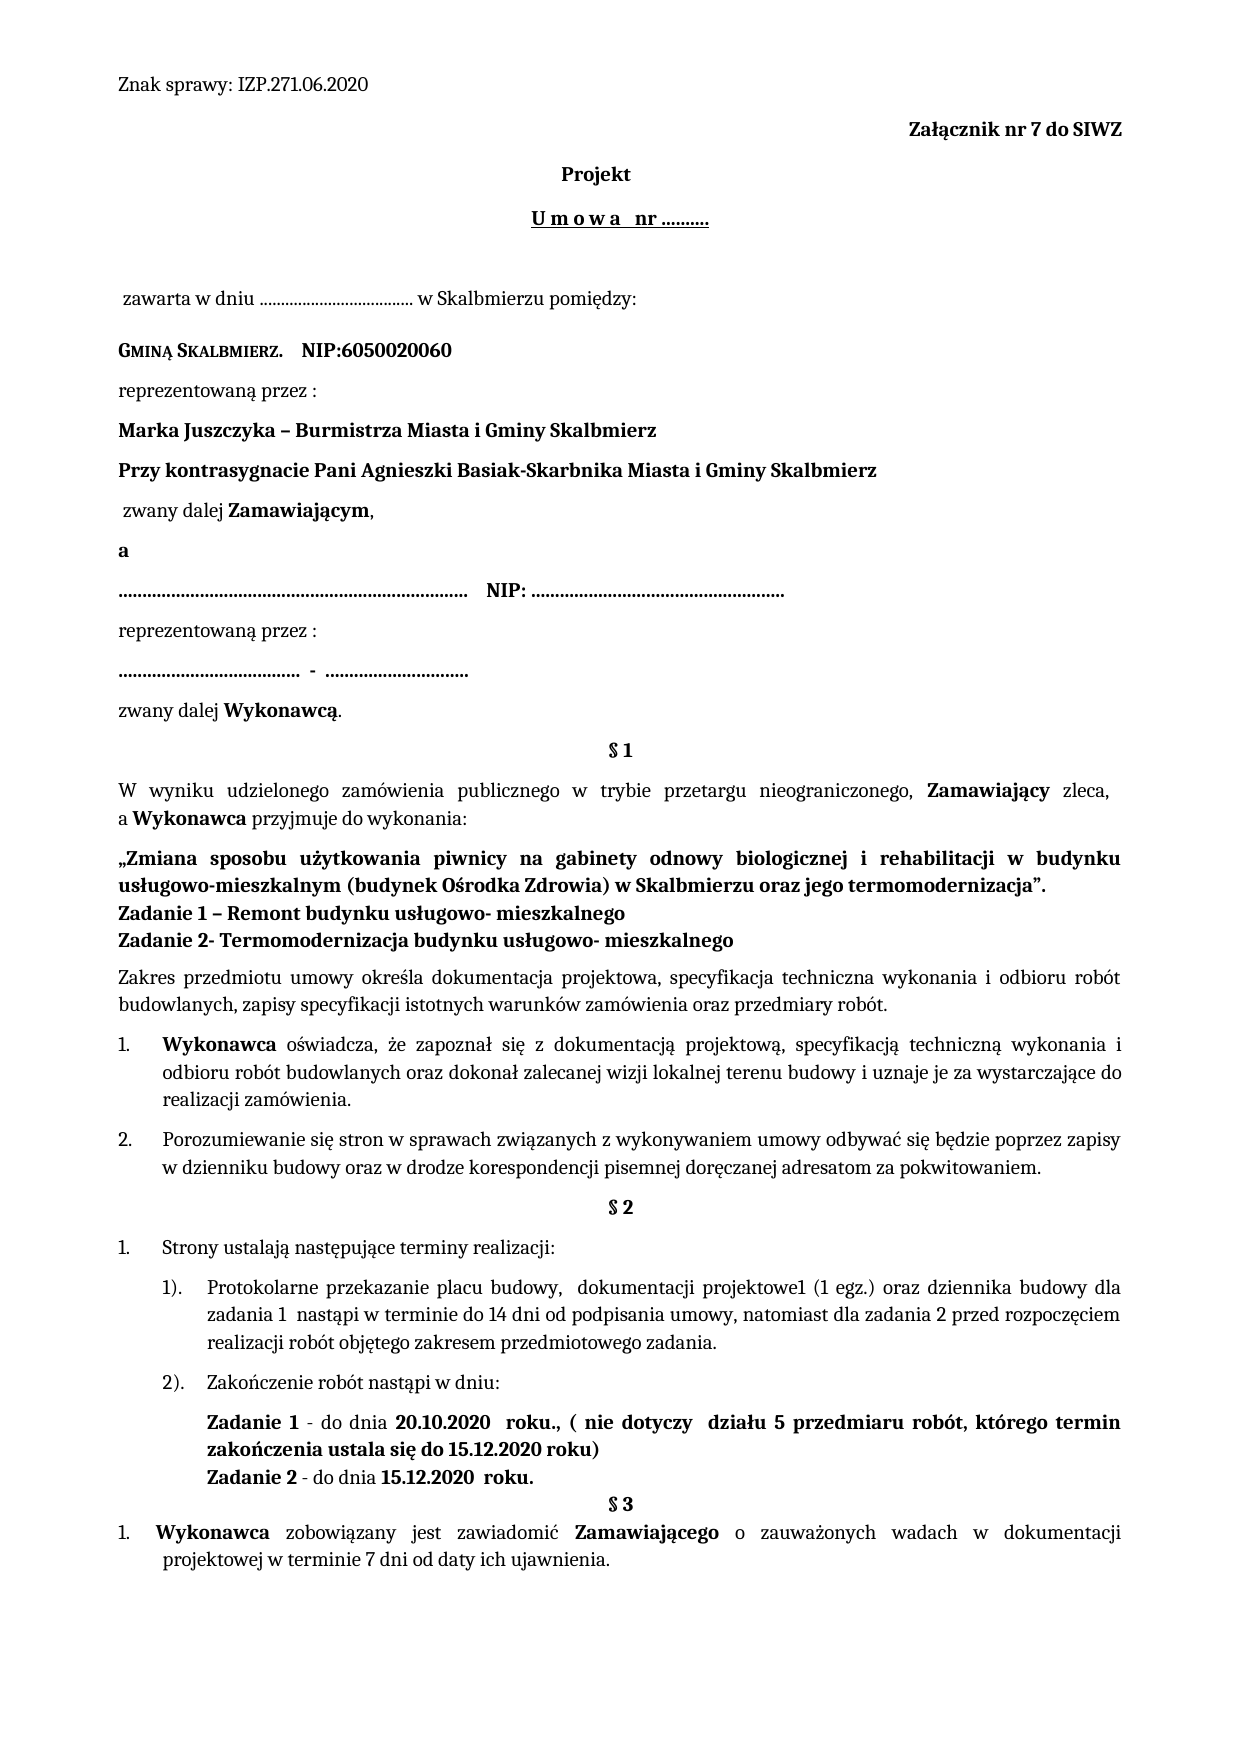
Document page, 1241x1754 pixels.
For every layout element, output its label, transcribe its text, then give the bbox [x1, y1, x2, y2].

text Załącznik nr 7 do SIWZ [118, 118, 1122, 142]
text zawarta w dniu .................................... w Skalbmierzu pomiędzy: [118, 286, 1122, 310]
list Zakończenie robót nastąpi w dniu: [162, 1370, 1122, 1394]
title zwany dalej Zamawiającym, [118, 499, 1122, 523]
text Gminą Skalbmierz. NIP:6050020060 [118, 339, 1122, 363]
text § 3 [118, 1493, 1122, 1517]
title a [118, 539, 1122, 563]
list Wykonawca zobowiązany jest zawiadomić Zamawiającego o zauważonych wadach w dokumentacji projektowej w terminie 7 dni od daty ich ujawnienia. [118, 1520, 1122, 1572]
text § 2 [118, 1195, 1122, 1219]
title Porozumiewanie się stron w sprawach związanych z wykonywaniem umowy odbywać się będzie poprzez zapisy w dzienniku budowy oraz w drodze korespondencji pisemnej doręczanej adresatom za pokwitowaniem. [118, 1128, 1122, 1179]
text Zakres przedmiotu umowy określa dokumentacja projektowa, specyfikacja techniczna wykonania i odbioru robót budowlanych, zapisy specyfikacji istotnych warunków zamówienia oraz przedmiary robót. [118, 965, 1122, 1017]
text Zadanie 2- Termomodernizacja budynku usługowo- mieszkalnego [118, 929, 1122, 953]
title Wykonawca oświadcza, że zapoznał się z dokumentacją projektową, specyfikacją techniczną wykonania i odbioru robót budowlanych oraz dokonał zalecanej wizji lokalnej terenu budowy i uznaje je za wystarczające do realizacji zamówienia. [118, 1033, 1122, 1112]
list Protokolarne przekazanie placu budowy, dokumentacji projektowe1 (1 egz.) oraz dziennika budowy dla zadania 1 nastąpi w terminie do 14 dni od podpisania umowy, natomiast dla zadania 2 przed rozpoczęciem realizacji robót objętego zakresem przedmiotowego zadania. [162, 1275, 1122, 1354]
text § 1 [118, 739, 1122, 763]
text U m o w a nr .......... [118, 206, 1122, 230]
text zwany dalej Wykonawcą. [118, 699, 1122, 723]
title Marka Juszczyka – Burmistrza Miasta i Gminy Skalbmierz [118, 419, 1122, 443]
list Strony ustalają następujące terminy realizacji: [118, 1235, 1122, 1259]
text Zadanie 1 - do dnia 20.10.2020 roku., ( nie dotyczy działu 5 przedmiaru robót, którego termin zakończenia ustala się do 15.12.2020 roku) [207, 1410, 1122, 1462]
text W wyniku udzielonego zamówienia publicznego w trybie przetargu nieograniczonego, Zamawiający zleca, a Wykonawca przyjmuje do wykonania: [118, 779, 1122, 830]
text Projekt [487, 162, 1122, 186]
title Przy kontrasygnacie Pani Agnieszki Basiak-Skarbnika Miasta i Gminy Skalbmierz [118, 459, 1122, 483]
text ...................................... - .............................. [118, 659, 1122, 683]
text ......................................................................... NIP: ..................................................... [118, 579, 1122, 603]
text reprezentowaną przez : [118, 379, 1122, 403]
text Zadanie 2 - do dnia 15.12.2020 roku. [207, 1465, 1122, 1489]
text reprezentowaną przez : [118, 619, 1122, 643]
title Zadanie 1 – Remont budynku usługowo- mieszkalnego [118, 901, 1122, 925]
title „Zmiana sposobu użytkowania piwnicy na gabinety odnowy biologicznej i rehabilitacji w budynku usługowo-mieszkalnym (budynek Ośrodka Zdrowia) w Skalbmierzu oraz jego termomodernizacja”. [118, 846, 1122, 898]
